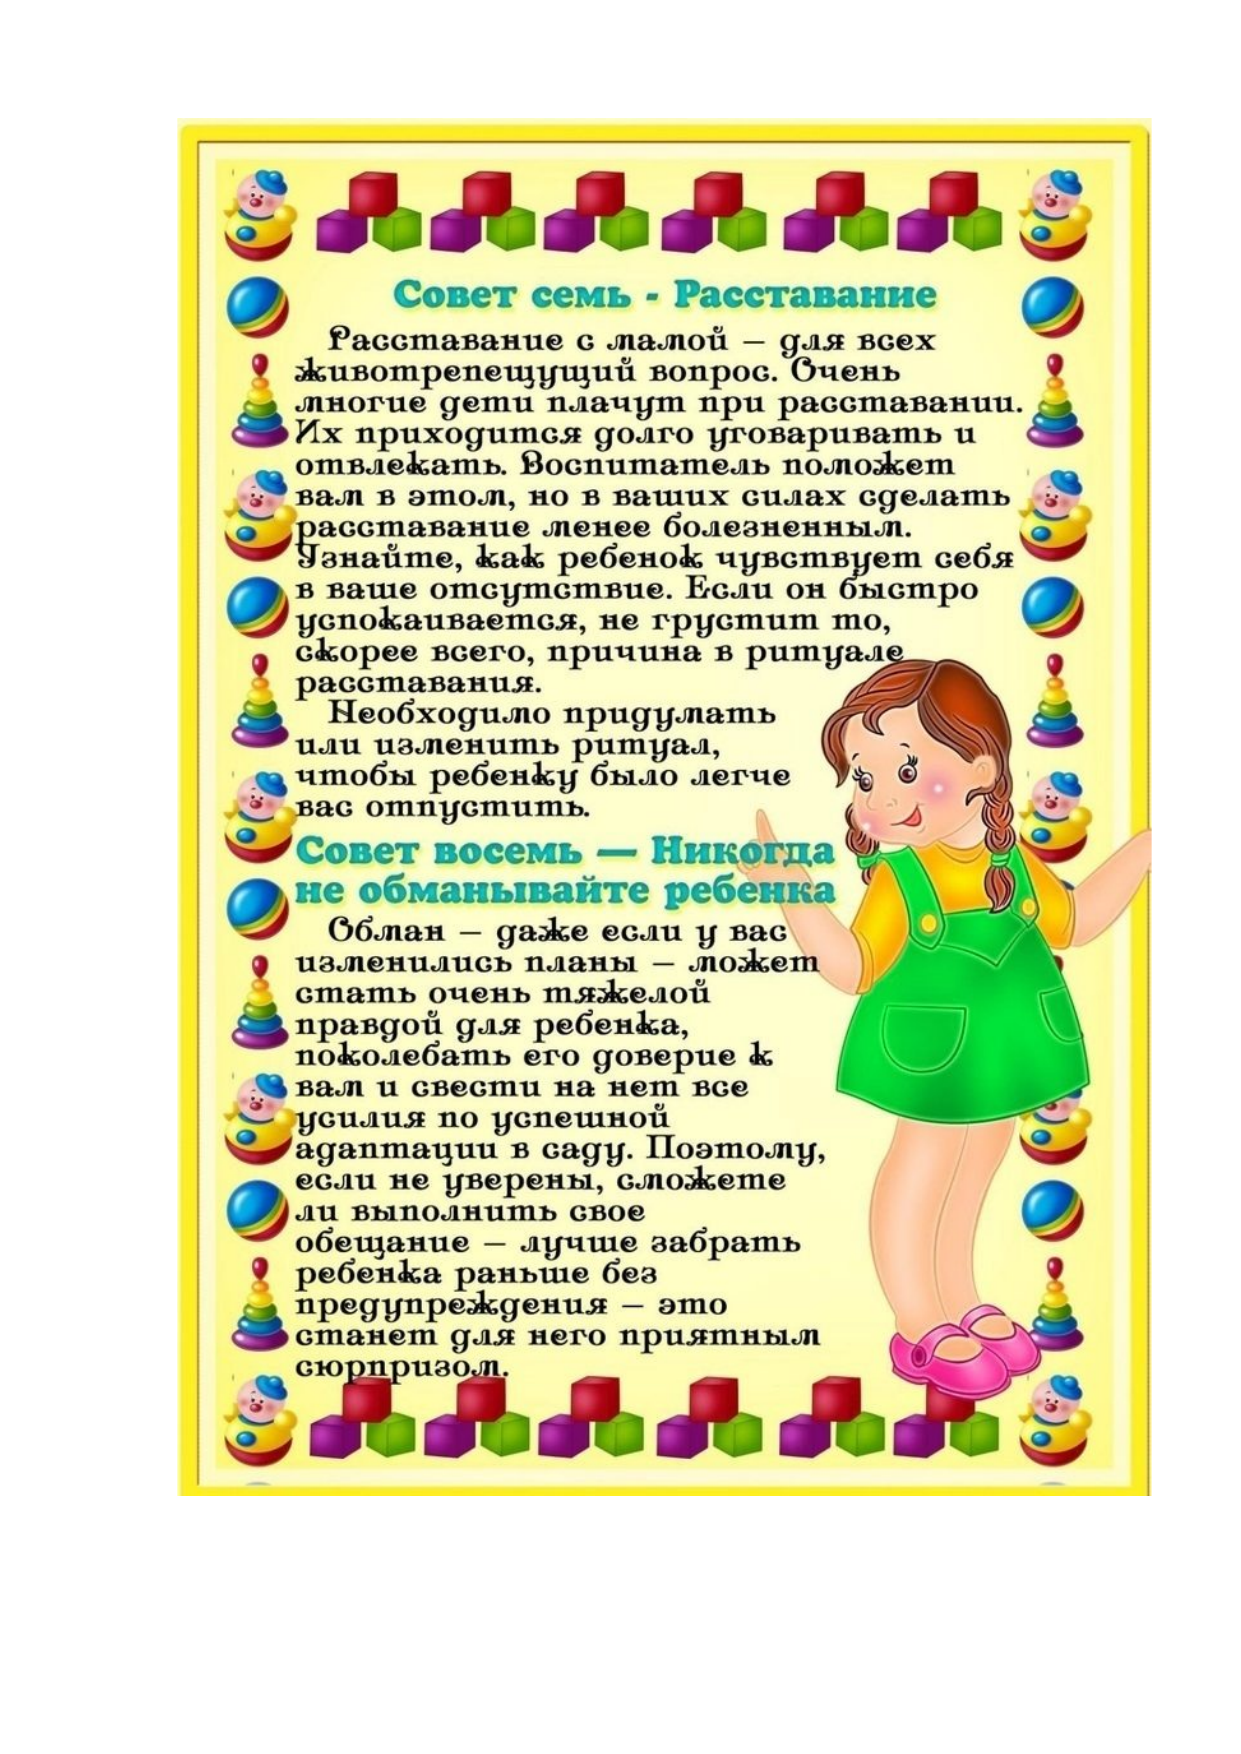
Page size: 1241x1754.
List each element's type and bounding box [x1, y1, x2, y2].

picture [177, 118, 1152, 1496]
